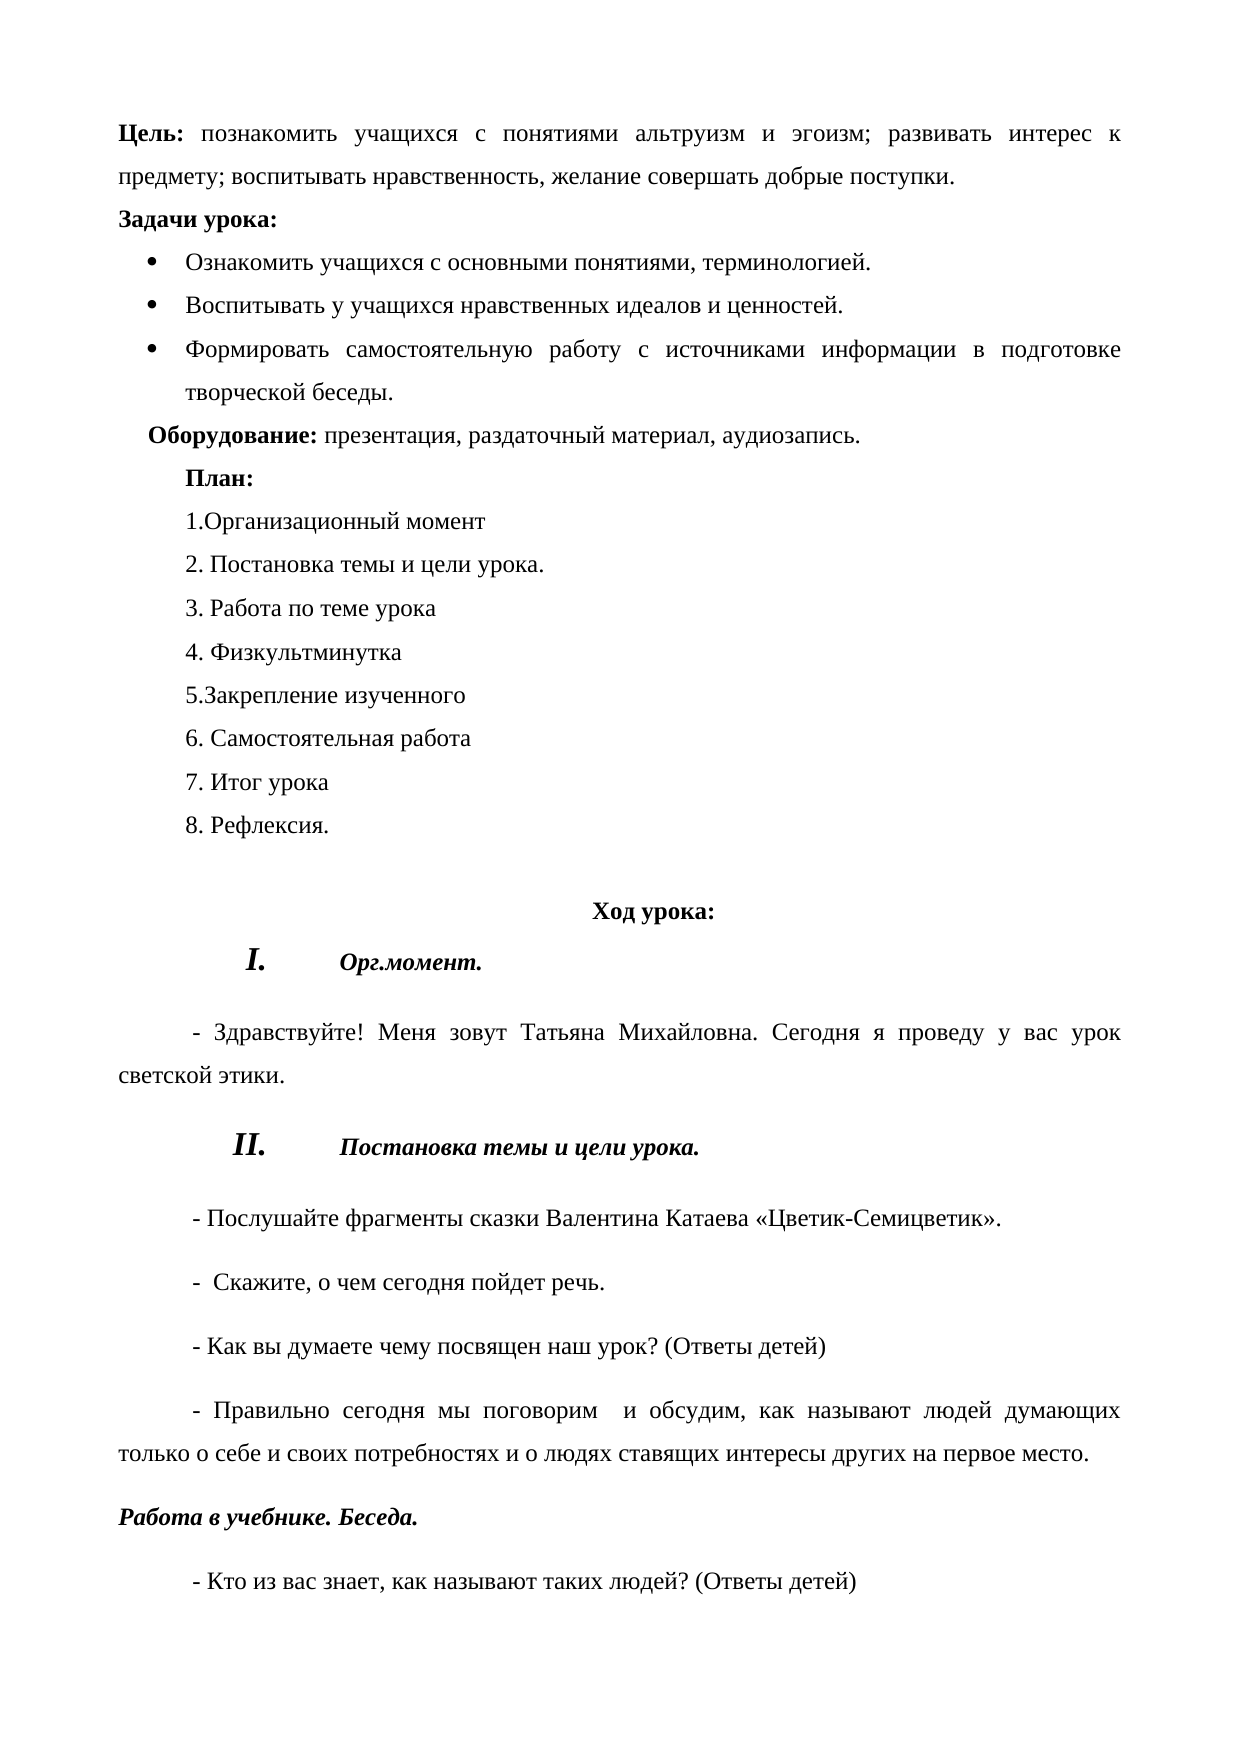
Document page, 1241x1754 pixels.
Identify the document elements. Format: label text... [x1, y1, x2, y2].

list 2. Постановка темы и цели урока. [185, 549, 1122, 578]
list Орг.момент. [193, 939, 1122, 977]
text - Послушайте фрагменты сказки Валентина Катаева «Цветик-Семицветик». [118, 1203, 1122, 1232]
text Цель: познакомить учащихся с понятиями альтруизм и эгоизм; развивать интерес к предмету; воспитывать нравственность, желание совершать добрые поступки. [118, 118, 1122, 190]
list 3. Работа по теме урока [185, 593, 1122, 622]
list Воспитывать у учащихся нравственных идеалов и ценностей. [148, 291, 1122, 319]
text Работа в учебнике. Беседа. [118, 1502, 1122, 1531]
list 8. Рефлексия. [185, 810, 1122, 838]
text - Как вы думаете чему посвящен наш урок? (Ответы детей) [118, 1331, 1122, 1359]
list 6. Самостоятельная работа [185, 723, 1122, 752]
list 5.Закрепление изученного [185, 680, 1122, 709]
list 1.Организационный момент [185, 506, 1122, 535]
list 7. Итог урока [185, 767, 1122, 795]
list План: [185, 463, 1122, 492]
list Постановка темы и цели урока. [193, 1124, 1122, 1163]
text Оборудование: презентация, раздаточный материал, аудиозапись. [148, 420, 1122, 449]
text - Правильно сегодня мы поговорим и обсудим, как называют людей думающих только о себе и своих потребностях и о людях ставящих интересы других на первое место. [118, 1395, 1122, 1467]
list Ознакомить учащихся с основными понятиями, терминологией. [148, 247, 1122, 276]
text - Скажите, о чем сегодня пойдет речь. [118, 1267, 1122, 1296]
list Ход урока: [185, 896, 1122, 925]
list Формировать самостоятельную работу с источниками информации в подготовке творческой беседы. [148, 334, 1122, 406]
text Задачи урока: [118, 204, 1122, 233]
text - Кто из вас знает, как называют таких людей? (Ответы детей) [118, 1566, 1122, 1594]
list 4. Физкультминутка [185, 637, 1122, 666]
text - Здравствуйте! Меня зовут Татьяна Михайловна. Сегодня я проведу у вас урок светской этики. [118, 1017, 1122, 1089]
